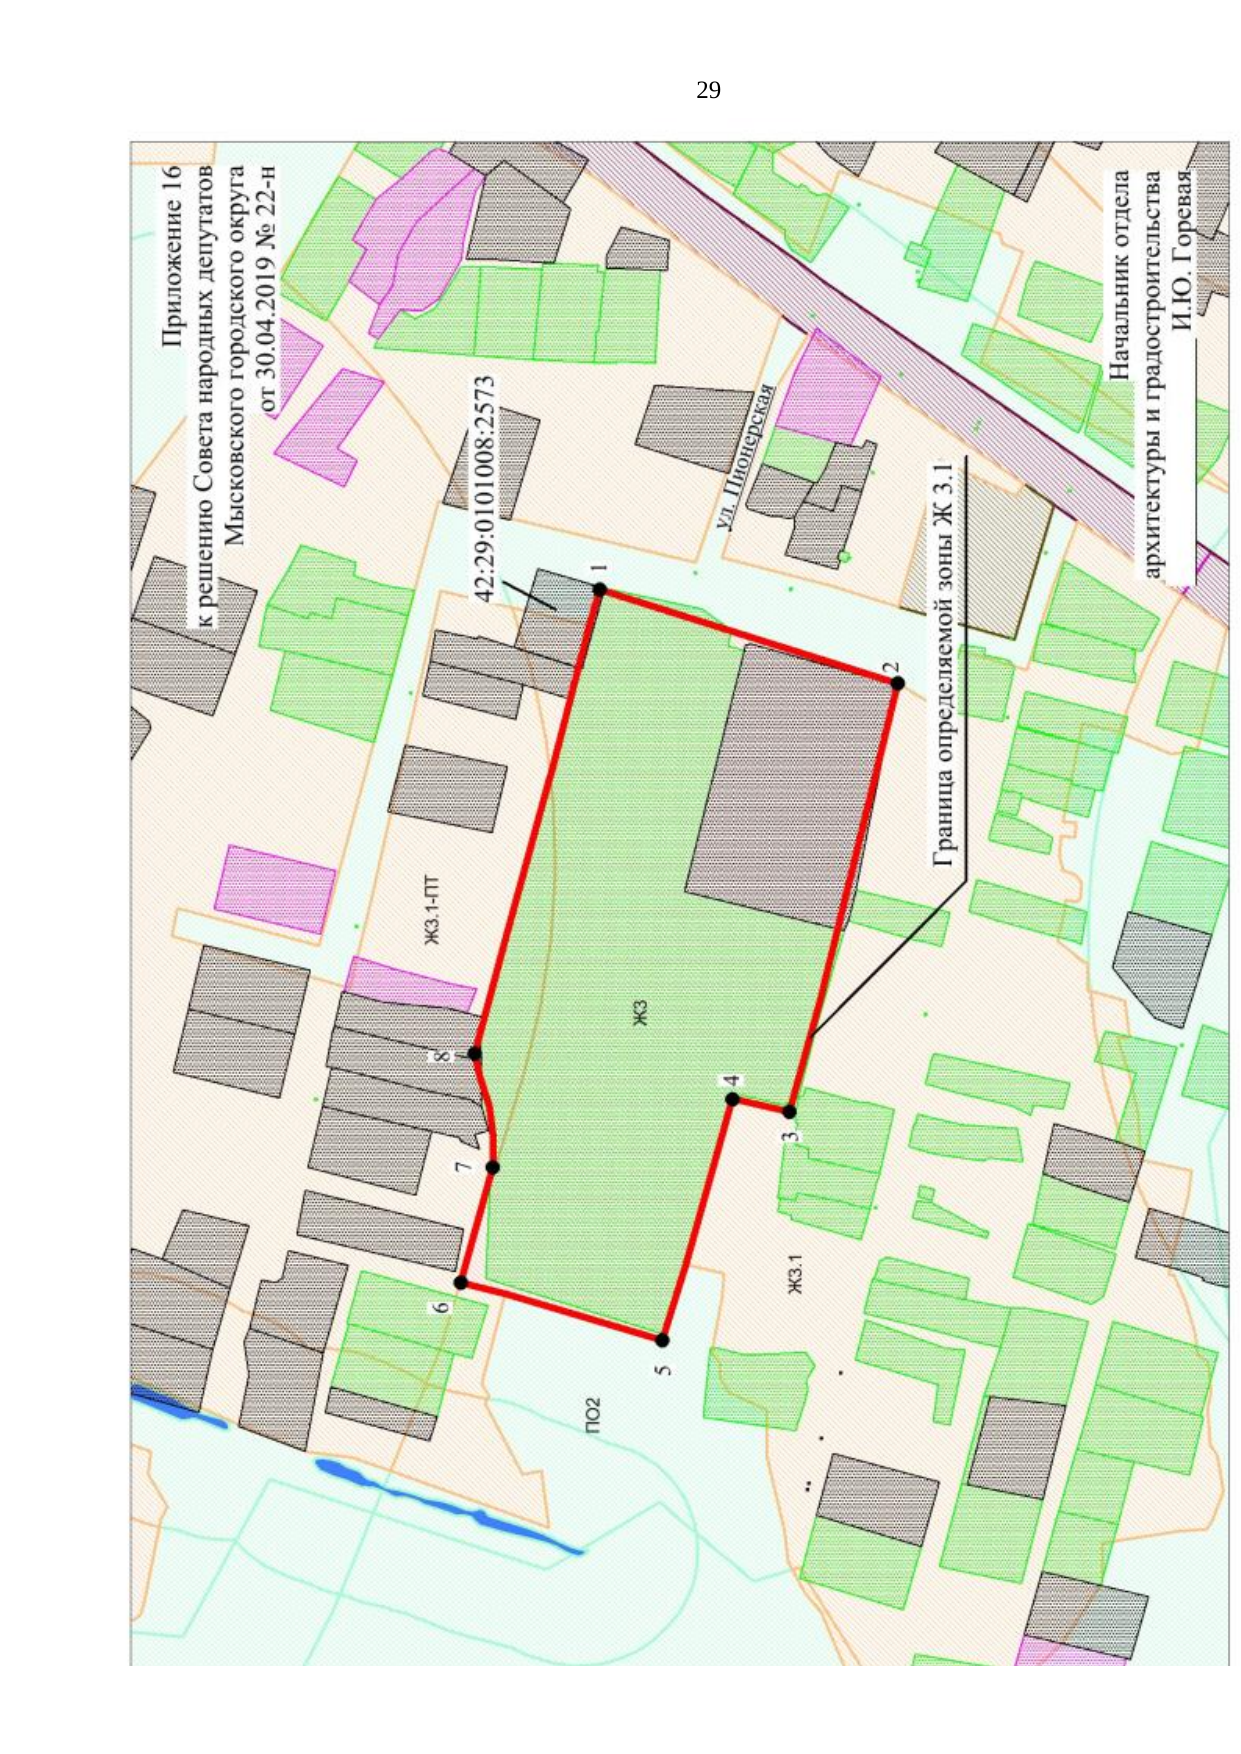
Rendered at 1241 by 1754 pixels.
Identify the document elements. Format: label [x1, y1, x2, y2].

picture [103, 118, 1241, 1666]
